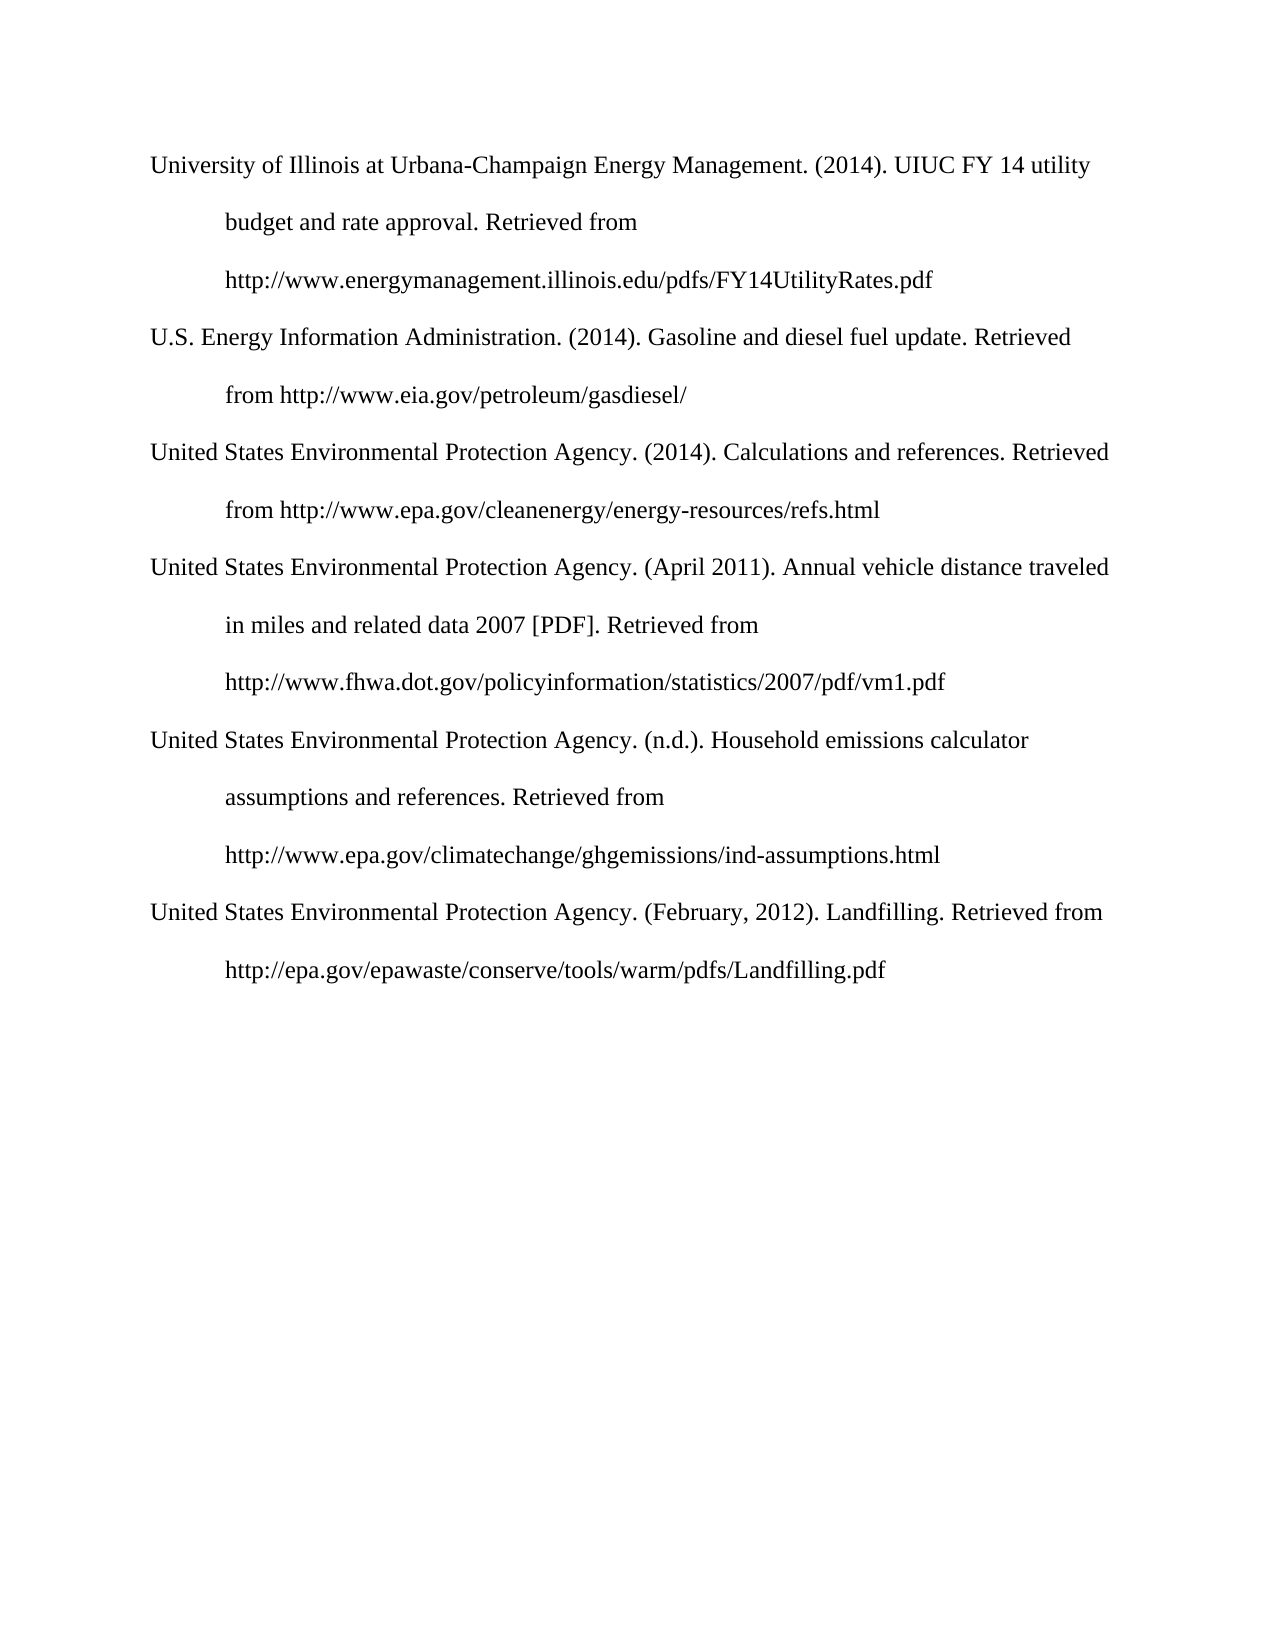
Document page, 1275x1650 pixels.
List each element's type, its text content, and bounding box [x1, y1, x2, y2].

text United States Environmental Protection Agency. (February, 2012). Landfilling. Retrieved from http://epa.gov/epawaste/conserve/tools/warm/pdfs/Landfilling.pdf [150, 897, 1125, 984]
text U.S. Energy Information Administration. (2014). Gasoline and diesel fuel update. Retrieved from http://www.eia.gov/petroleum/gasdiesel/ [150, 322, 1125, 409]
text United States Environmental Protection Agency. (2014). Calculations and references. Retrieved from http://www.epa.gov/cleanenergy/energy-resources/refs.html [150, 437, 1125, 524]
text United States Environmental Protection Agency. (n.d.). Household emissions calculator assumptions and references. Retrieved from http://www.epa.gov/climatechange/ghgemissions/ind-assumptions.html [150, 725, 1125, 869]
text University of Illinois at Urbana-Champaign Energy Management. (2014). UIUC FY 14 utility budget and rate approval. Retrieved from http://www.energymanagement.illinois.edu/pdfs/FY14UtilityRates.pdf [150, 150, 1125, 294]
text United States Environmental Protection Agency. (April 2011). Annual vehicle distance traveled in miles and related data 2007 [PDF]. Retrieved from http://www.fhwa.dot.gov/policyinformation/statistics/2007/pdf/vm1.pdf [150, 552, 1125, 696]
